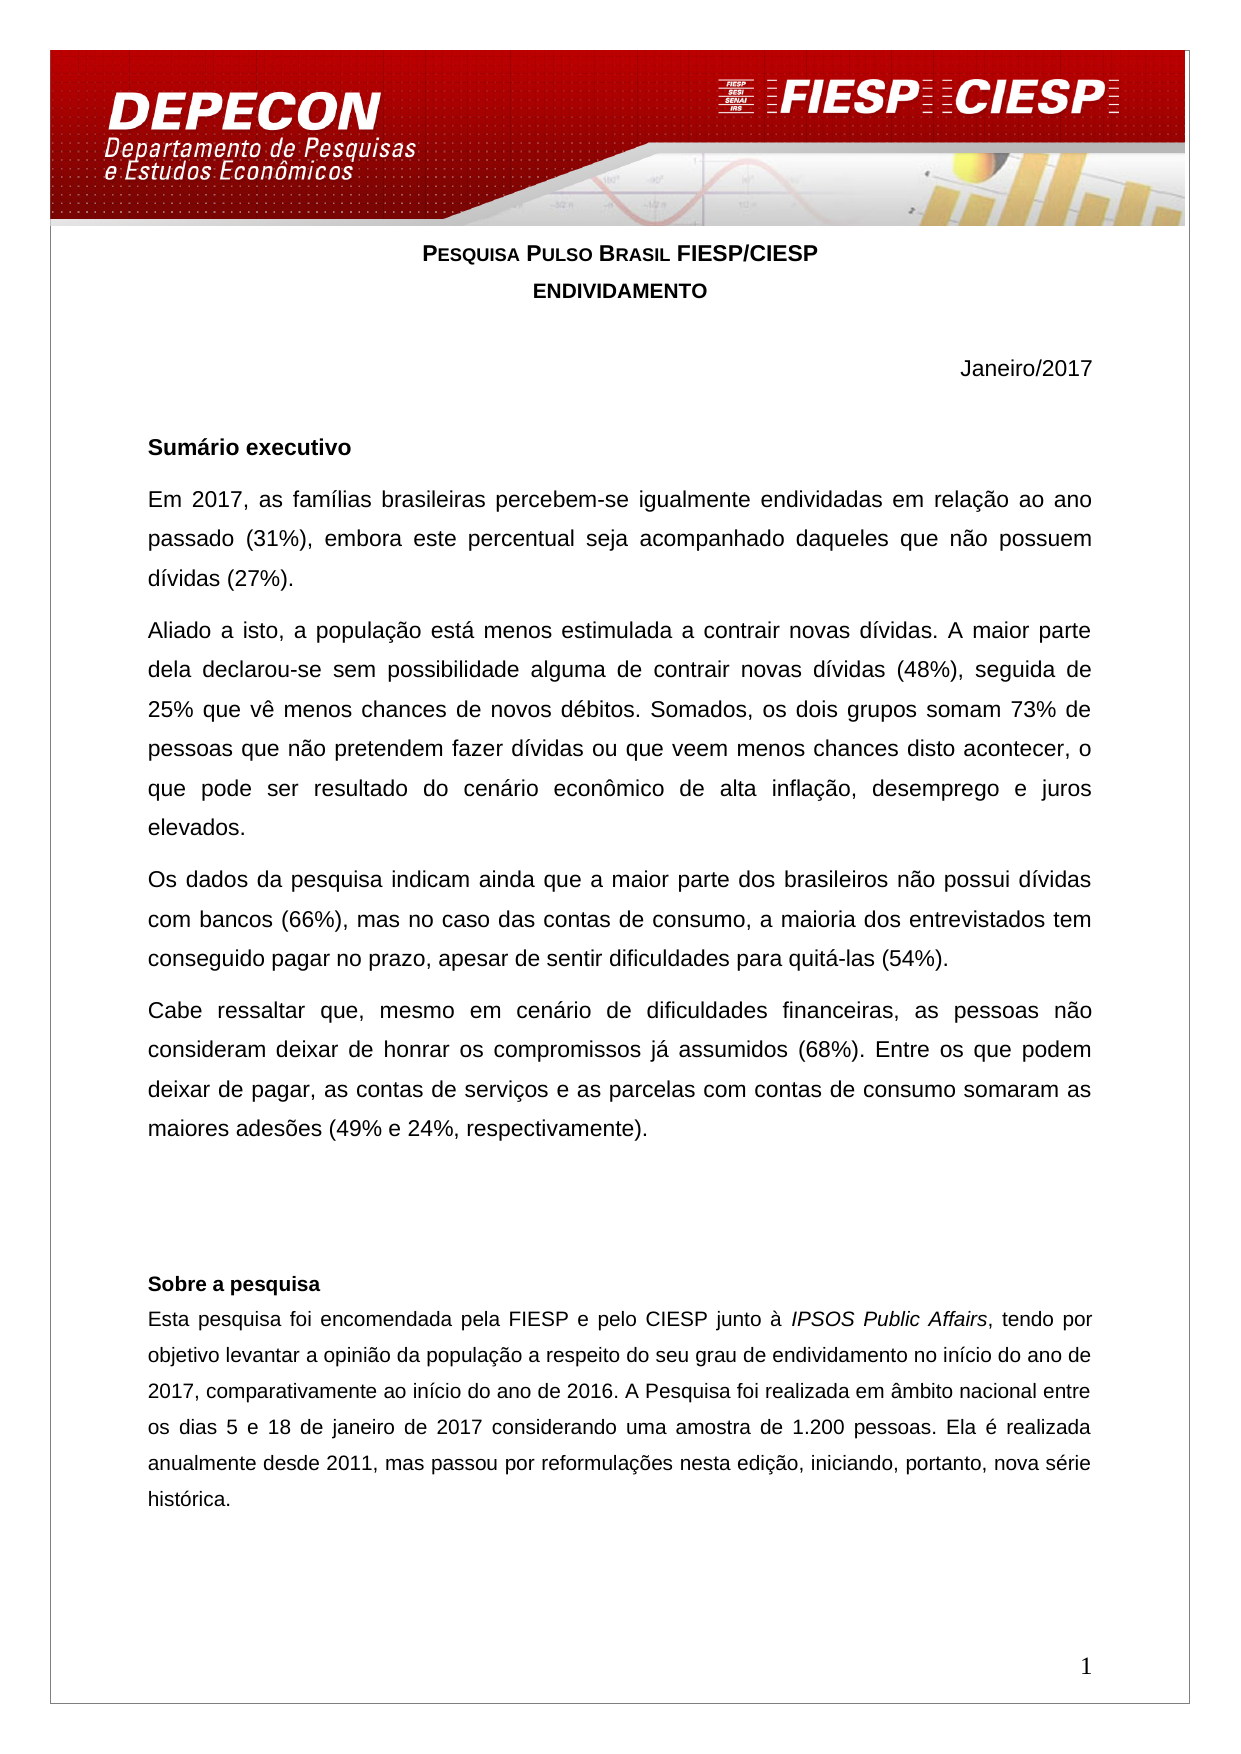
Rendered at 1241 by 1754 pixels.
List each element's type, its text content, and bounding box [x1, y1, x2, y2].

text Cabe ressaltar que, mesmo em cenário de dificuldades financeiras, as pessoas não consideram deixar de honrar os compromissos já assumidos (68%). Entre os que podem deixar de pagar, as contas de serviços e as parcelas com contas de consumo somaram as maiores adesões (49% e 24%, respectivamente). [148, 997, 1093, 1142]
text Os dados da pesquisa indicam ainda que a maior parte dos brasileiros não possui dívidas com bancos (66%), mas no caso das contas de consumo, a maioria dos entrevistados tem conseguido pagar no prazo, apesar de sentir dificuldades para quitá-las (54%). [148, 866, 1093, 971]
text Esta pesquisa foi encomendada pela FIESP e pelo CIESP junto à IPSOS Public Affairs, tendo por objetivo levantar a opinião da população a respeito do seu grau de endividamento no início do ano de 2017, comparativamente ao início do ano de 2016. A Pesquisa foi realizada em âmbito nacional entre os dias 5 e 18 de janeiro de 2017 considerando uma amostra de 1.200 pessoas. Ela é realizada anualmente desde 2011, mas passou por reformulações nesta edição, iniciando, portanto, nova série histórica. [148, 1307, 1093, 1511]
text Sumário executivo [148, 434, 1093, 460]
text Pesquisa Pulso Brasil FIESP/CIESP [148, 226, 1093, 266]
text Em 2017, as famílias brasileiras percebem-se igualmente endividadas em relação ao ano passado (31%), embora este percentual seja acompanhado daqueles que não possuem dívidas (27%). [148, 486, 1093, 591]
text Janeiro/2017 [148, 355, 1093, 381]
text Aliado a isto, a população está menos estimulada a contrair novas dívidas. A maior parte dela declarou-se sem possibilidade alguma de contrair novas dívidas (48%), seguida de 25% que vê menos chances de novos débitos. Somados, os dois grupos somam 73% de pessoas que não pretendem fazer dívidas ou que veem menos chances disto acontecer, o que pode ser resultado do cenário econômico de alta inflação, desemprego e juros elevados. [148, 617, 1093, 840]
text ENDIVIDAMENTO [148, 279, 1093, 303]
picture [50, 50, 1185, 226]
text Sobre a pesquisa [148, 1271, 1093, 1295]
